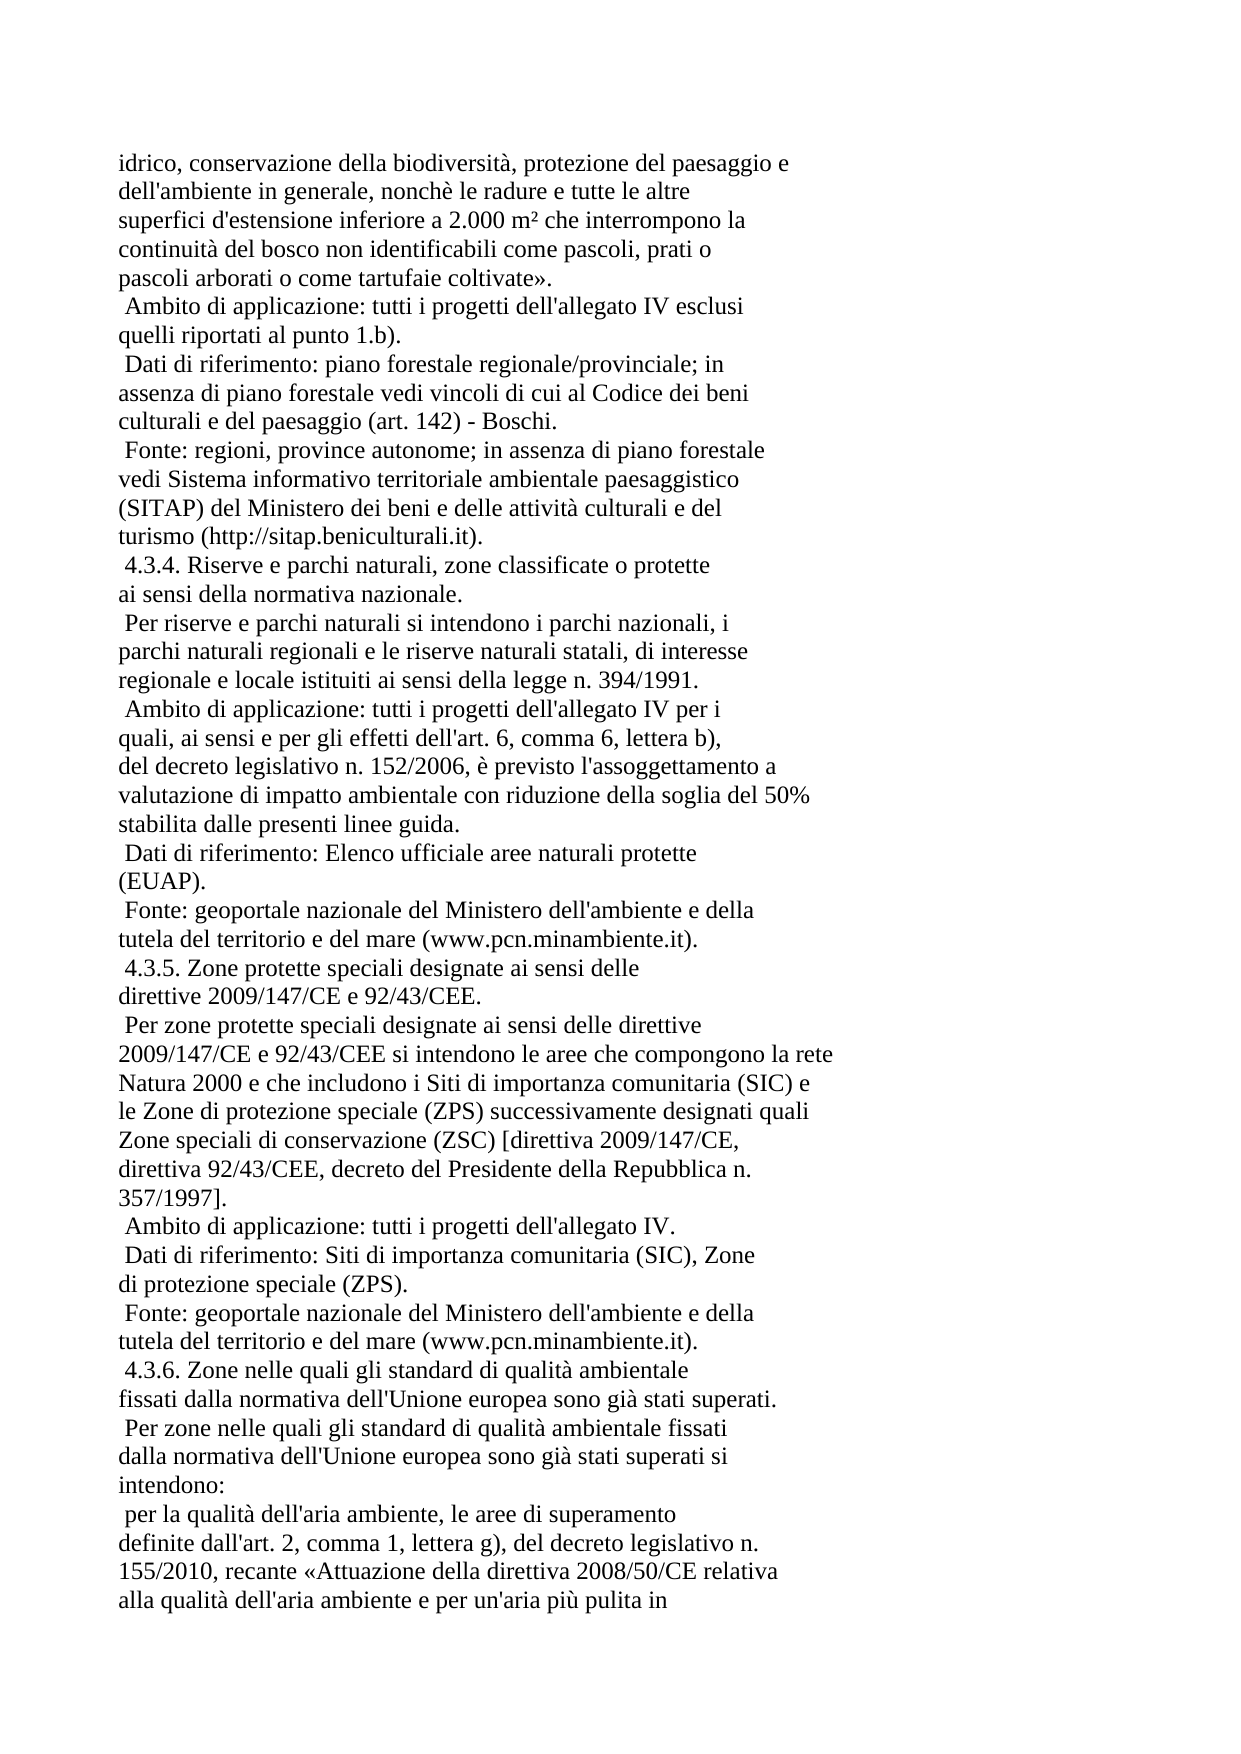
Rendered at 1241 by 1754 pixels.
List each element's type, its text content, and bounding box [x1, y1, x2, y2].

text le Zone di protezione speciale (ZPS) successivamente designati quali [118, 1096, 1122, 1125]
text ai sensi della normativa nazionale. [118, 579, 1122, 608]
text alla qualità dell'aria ambiente e per un'aria più pulita in [118, 1585, 1122, 1614]
text Natura 2000 e che includono i Siti di importanza comunitaria (SIC) e [118, 1068, 1122, 1096]
text (SITAP) del Ministero dei beni e delle attività culturali e del [118, 493, 1122, 521]
text Dati di riferimento: piano forestale regionale/provinciale; in [118, 349, 1122, 378]
text assenza di piano forestale vedi vincoli di cui al Codice dei beni [118, 378, 1122, 406]
text tutela del territorio e del mare (www.pcn.minambiente.it). [118, 924, 1122, 953]
text Per zone nelle quali gli standard di qualità ambientale fissati [118, 1413, 1122, 1441]
text quelli riportati al punto 1.b). [118, 320, 1122, 349]
text vedi Sistema informativo territoriale ambientale paesaggistico [118, 464, 1122, 493]
text definite dall'art. 2, comma 1, lettera g), del decreto legislativo n. [118, 1528, 1122, 1556]
text di protezione speciale (ZPS). [118, 1269, 1122, 1298]
text direttiva 92/43/CEE, decreto del Presidente della Repubblica n. [118, 1154, 1122, 1183]
text Fonte: geoportale nazionale del Ministero dell'ambiente e della [118, 895, 1122, 924]
text 2009/147/CE e 92/43/CEE si intendono le aree che compongono la rete [118, 1039, 1122, 1068]
text Ambito di applicazione: tutti i progetti dell'allegato IV esclusi [118, 291, 1122, 320]
text direttive 2009/147/CE e 92/43/CEE. [118, 981, 1122, 1010]
text 4.3.4. Riserve e parchi naturali, zone classificate o protette [118, 550, 1122, 579]
text Per zone protette speciali designate ai sensi delle direttive [118, 1010, 1122, 1039]
text dell'ambiente in generale, nonchè le radure e tutte le altre [118, 176, 1122, 205]
text Ambito di applicazione: tutti i progetti dell'allegato IV. [118, 1211, 1122, 1240]
text parchi naturali regionali e le riserve naturali statali, di interesse [118, 636, 1122, 665]
text dalla normativa dell'Unione europea sono già stati superati si [118, 1441, 1122, 1470]
text 4.3.6. Zone nelle quali gli standard di qualità ambientale [118, 1355, 1122, 1384]
text (EUAP). [118, 866, 1122, 895]
text quali, ai sensi e per gli effetti dell'art. 6, comma 6, lettera b), [118, 723, 1122, 751]
text culturali e del paesaggio (art. 142) - Boschi. [118, 406, 1122, 435]
text stabilita dalle presenti linee guida. [118, 809, 1122, 838]
text superfici d'estensione inferiore a 2.000 m² che interrompono la [118, 205, 1122, 234]
text 4.3.5. Zone protette speciali designate ai sensi delle [118, 953, 1122, 981]
text turismo (http://sitap.beniculturali.it). [118, 521, 1122, 550]
text Fonte: regioni, province autonome; in assenza di piano forestale [118, 435, 1122, 464]
text Dati di riferimento: Elenco ufficiale aree naturali protette [118, 838, 1122, 866]
text pascoli arborati o come tartufaie coltivate». [118, 263, 1122, 291]
text tutela del territorio e del mare (www.pcn.minambiente.it). [118, 1326, 1122, 1355]
text Ambito di applicazione: tutti i progetti dell'allegato IV per i [118, 694, 1122, 723]
text del decreto legislativo n. 152/2006, è previsto l'assoggettamento a [118, 751, 1122, 780]
text continuità del bosco non identificabili come pascoli, prati o [118, 234, 1122, 263]
text regionale e locale istituiti ai sensi della legge n. 394/1991. [118, 665, 1122, 694]
text Per riserve e parchi naturali si intendono i parchi nazionali, i [118, 608, 1122, 636]
text 357/1997]. [118, 1183, 1122, 1211]
text fissati dalla normativa dell'Unione europea sono già stati superati. [118, 1384, 1122, 1413]
text idrico, conservazione della biodiversità, protezione del paesaggio e [118, 148, 1122, 176]
text Fonte: geoportale nazionale del Ministero dell'ambiente e della [118, 1298, 1122, 1326]
text per la qualità dell'aria ambiente, le aree di superamento [118, 1499, 1122, 1528]
text Dati di riferimento: Siti di importanza comunitaria (SIC), Zone [118, 1240, 1122, 1269]
text Zone speciali di conservazione (ZSC) [direttiva 2009/147/CE, [118, 1125, 1122, 1154]
text 155/2010, recante «Attuazione della direttiva 2008/50/CE relativa [118, 1556, 1122, 1585]
text intendono: [118, 1470, 1122, 1499]
text valutazione di impatto ambientale con riduzione della soglia del 50% [118, 780, 1122, 809]
